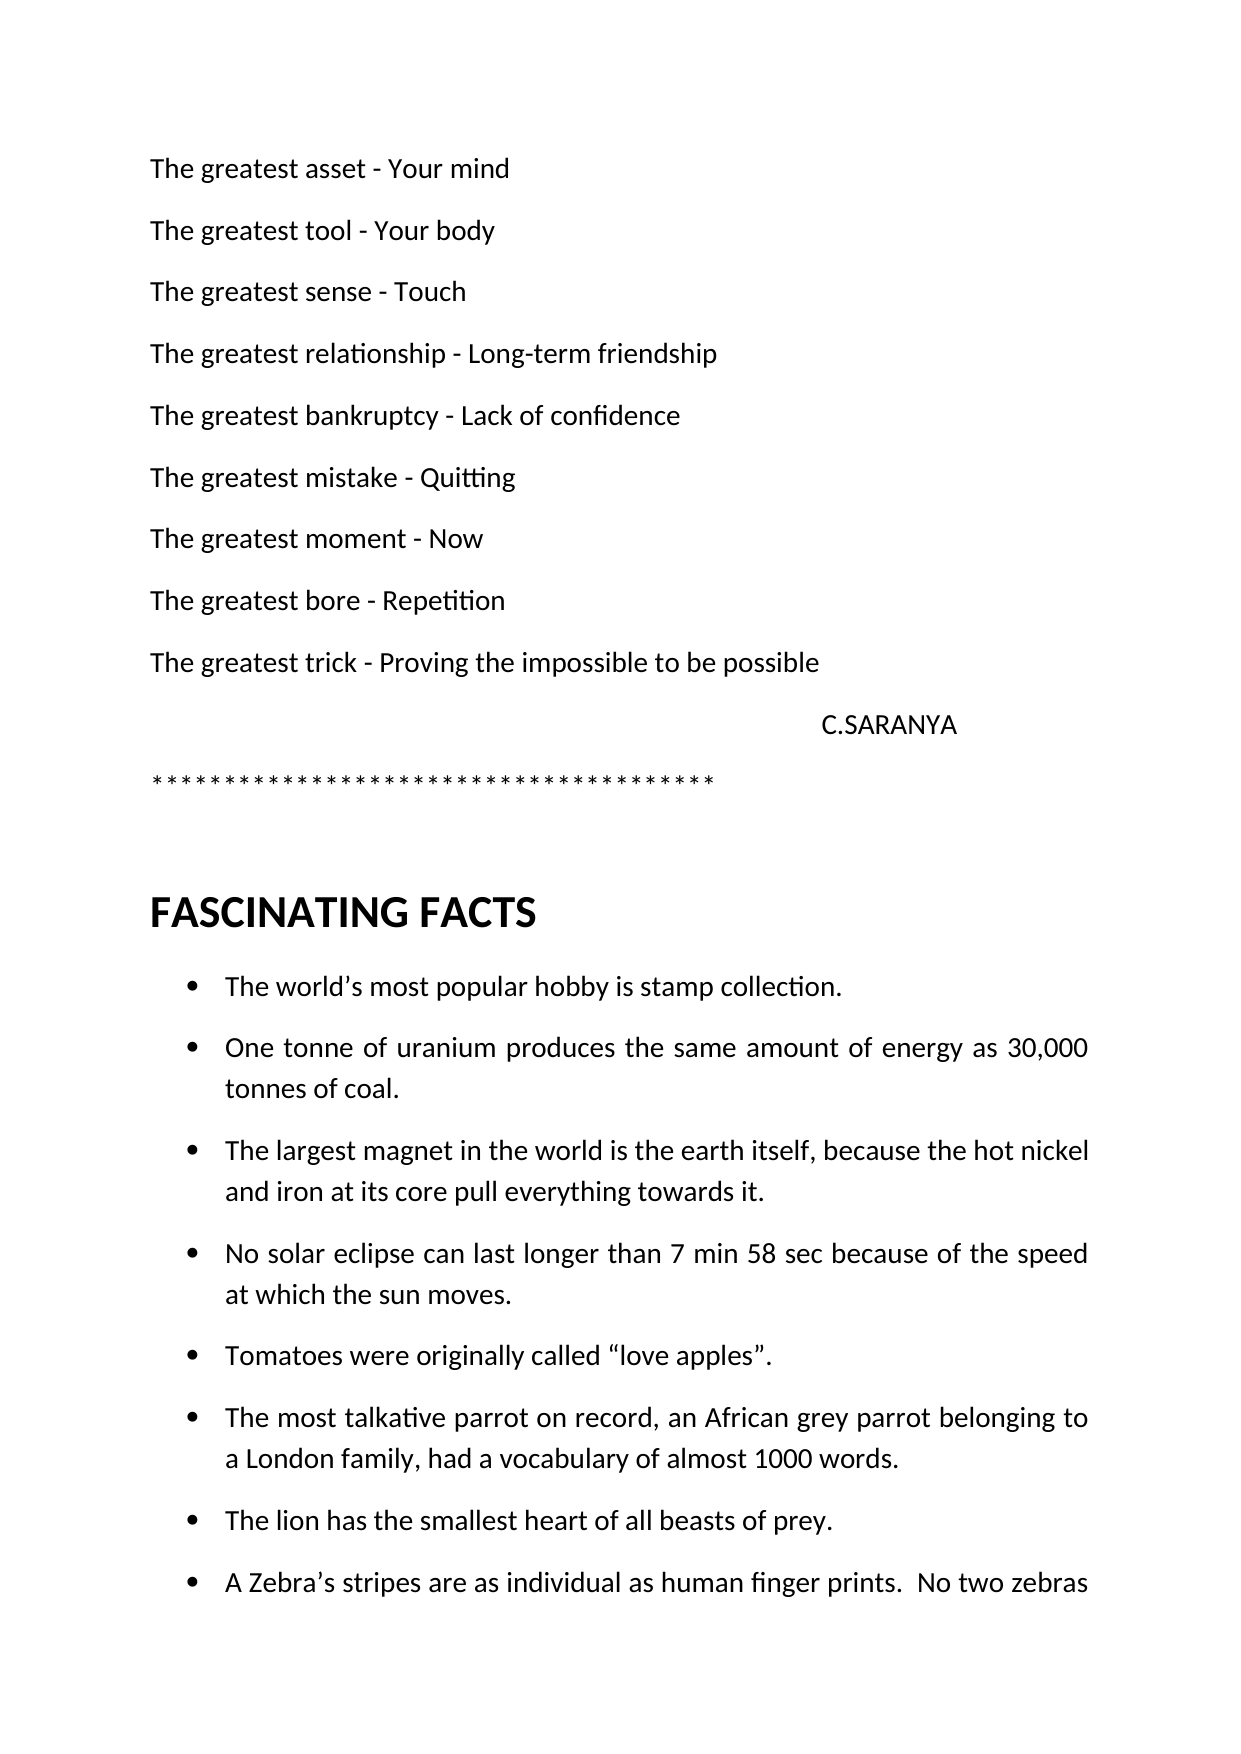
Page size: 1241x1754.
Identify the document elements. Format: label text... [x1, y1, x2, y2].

text The greatest trick - Proving the impossible to be possible [150, 644, 1090, 680]
text The greatest asset - Your mind [150, 150, 1090, 186]
list One tonne of uranium produces the same amount of energy as 30,000 tonnes of coal. [187, 1029, 1090, 1106]
list The largest magnet in the world is the earth itself, because the hot nickel and iron at its core pull everything towards it. [187, 1132, 1090, 1209]
text FASCINATING FACTS [150, 882, 1090, 938]
text The greatest moment - Now [150, 521, 1090, 556]
text The greatest mistake - Quitting [150, 459, 1090, 494]
list The most talkative parrot on record, an African grey parrot belonging to a London family, had a vocabulary of almost 1000 words. [187, 1399, 1090, 1476]
text The greatest tool - Your body [150, 212, 1090, 247]
text The greatest bore - Repetition [150, 582, 1090, 618]
text *************************************** [150, 768, 1090, 803]
text The greatest sense - Touch [150, 273, 1090, 309]
list The lion has the smallest heart of all beasts of prey. [187, 1502, 1090, 1538]
list The world’s most popular hobby is stamp collection. [187, 968, 1090, 1003]
text C.SARANYA [150, 706, 1090, 742]
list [187, 1564, 1090, 1599]
text The greatest bankruptcy - Lack of confidence [150, 397, 1090, 433]
list Tomatoes were originally called “love apples”. [187, 1337, 1090, 1373]
list No solar eclipse can last longer than 7 min 58 sec because of the speed at which the sun moves. [187, 1235, 1090, 1311]
text The greatest relationship - Long-term friendship [150, 335, 1090, 371]
